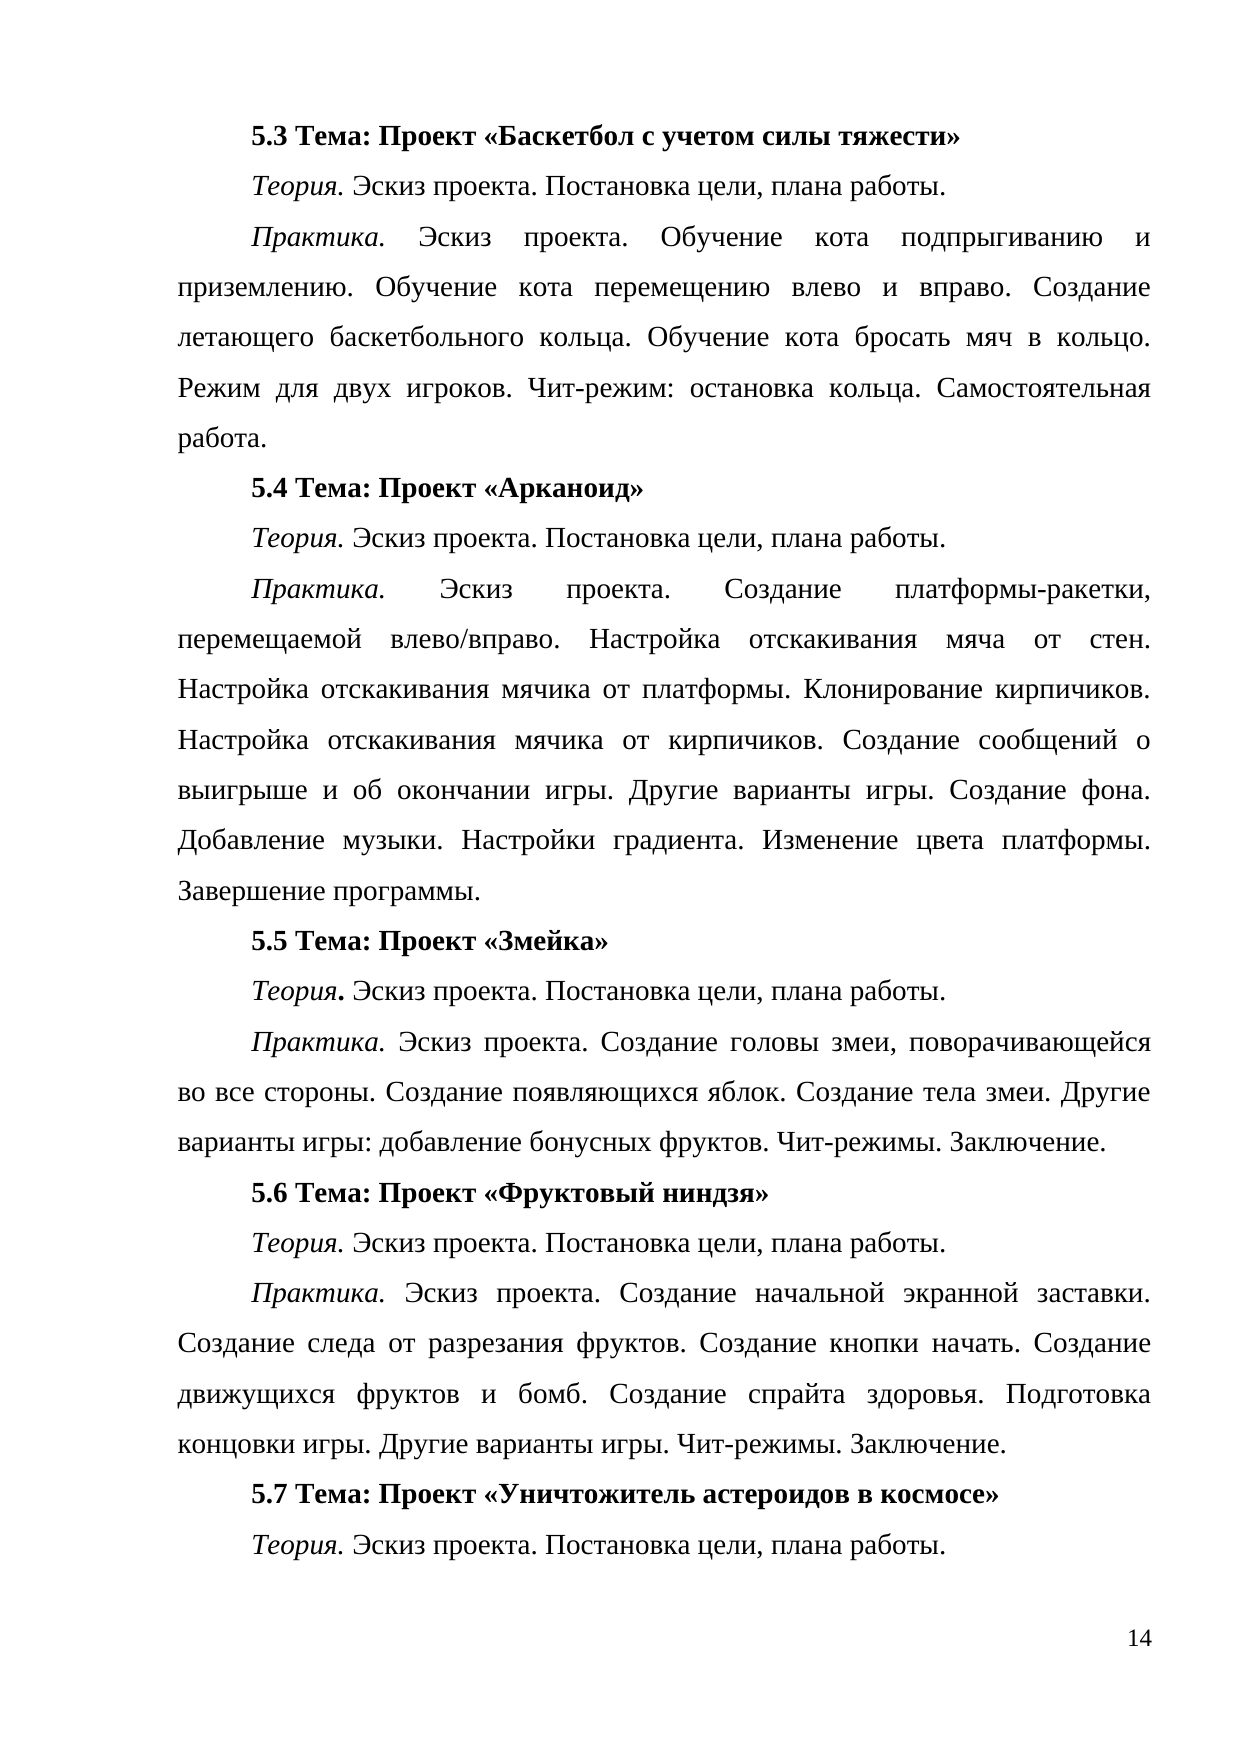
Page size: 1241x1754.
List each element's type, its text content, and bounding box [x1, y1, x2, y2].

text 5.4 Тема: Проект «Арканоид» [177, 470, 1152, 504]
text Практика. Эскиз проекта. Создание головы змеи, поворачивающейся во все стороны. Создание появляющихся яблок. Создание тела змеи. Другие варианты игры: добавление бонусных фруктов. Чит-режимы. Заключение. [177, 1024, 1152, 1158]
text Практика. Эскиз проекта. Создание платформы-ракетки, перемещаемой влево/вправо. Настройка отскакивания мяча от стен. Настройка отскакивания мячика от платформы. Клонирование кирпичиков. Настройка отскакивания мячика от кирпичиков. Создание сообщений о выигрыше и об окончании игры. Другие варианты игры. Создание фона. Добавление музыки. Настройки градиента. Изменение цвета платформы. Завершение программы. [177, 571, 1152, 906]
text Практика. Эскиз проекта. Обучение кота подпрыгиванию и приземлению. Обучение кота перемещению влево и вправо. Создание летающего баскетбольного кольца. Обучение кота бросать мяч в кольцо. Режим для двух игроков. Чит-режим: остановка кольца. Самостоятельная работа. [177, 219, 1152, 453]
text 5.3 Тема: Проект «Баскетбол с учетом силы тяжести» [177, 118, 1152, 152]
text Практика. Эскиз проекта. Создание начальной экранной заставки. Создание следа от разрезания фруктов. Создание кнопки начать. Создание движущихся фруктов и бомб. Создание спрайта здоровья. Подготовка концовки игры. Другие варианты игры. Чит-режимы. Заключение. [177, 1275, 1152, 1460]
text Теория. Эскиз проекта. Постановка цели, плана работы. [177, 1225, 1152, 1258]
text 5.7 Тема: Проект «Уничтожитель астероидов в космосе» [177, 1477, 1152, 1510]
text Теория. Эскиз проекта. Постановка цели, плана работы. [177, 521, 1152, 554]
text Теория. Эскиз проекта. Постановка цели, плана работы. [177, 973, 1152, 1007]
text Теория. Эскиз проекта. Постановка цели, плана работы. [177, 1527, 1152, 1560]
text 5.6 Тема: Проект «Фруктовый ниндзя» [177, 1175, 1152, 1208]
text Теория. Эскиз проекта. Постановка цели, плана работы. [177, 168, 1152, 202]
text 5.5 Тема: Проект «Змейка» [177, 923, 1152, 957]
